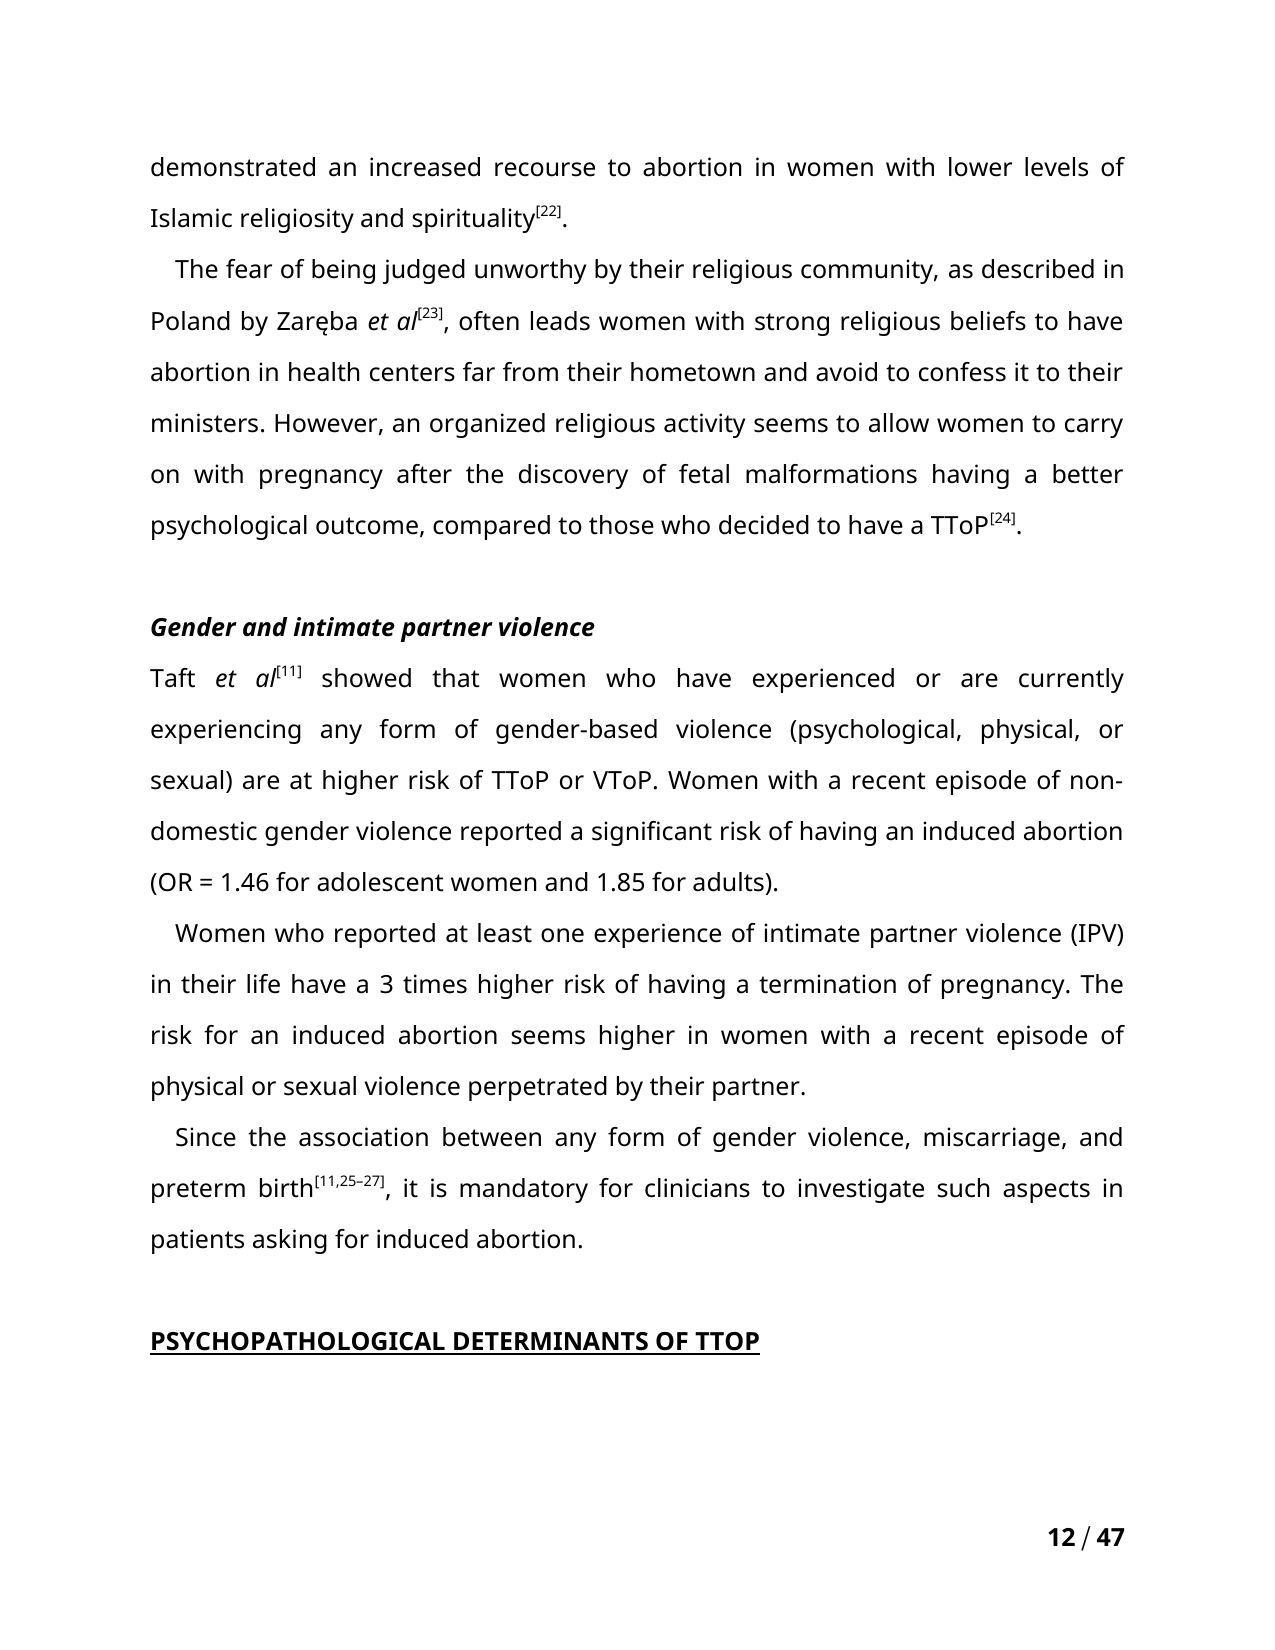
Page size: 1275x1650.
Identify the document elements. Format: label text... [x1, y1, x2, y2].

text Since the association between any form of gender violence, miscarriage, and preterm birth[11,25–27], it is mandatory for clinicians to investigate such aspects in patients asking for induced abortion. [150, 1120, 1125, 1256]
text Taft et al[11] showed that women who have experienced or are currently experiencing any form of gender-based violence (psychological, physical, or sexual) are at higher risk of TToP or VToP. Women with a recent episode of non-domestic gender violence reported a significant risk of having an induced abortion (OR = 1.46 for adolescent women and 1.85 for adults). [150, 660, 1125, 899]
text The fear of being judged unworthy by their religious community, as described in Poland by Zaręba et al[23], often leads women with strong religious beliefs to have abortion in health centers far from their hometown and avoid to confess it to their ministers. However, an organized religious activity seems to allow women to carry on with pregnancy after the discovery of fetal malformations having a better psychological outcome, compared to those who decided to have a TToP[24]. [150, 252, 1125, 541]
text Women who reported at least one experience of intimate partner violence (IPV) in their life have a 3 times higher risk of having a termination of pregnancy. The risk for an induced abortion seems higher in women with a recent episode of physical or sexual violence perpetrated by their partner. [150, 916, 1125, 1103]
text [150, 150, 1125, 235]
text Gender and intimate partner violence [150, 609, 1125, 643]
text PSYCHOPATHOLOGICAL DETERMINANTS of TToP [150, 1324, 1125, 1358]
